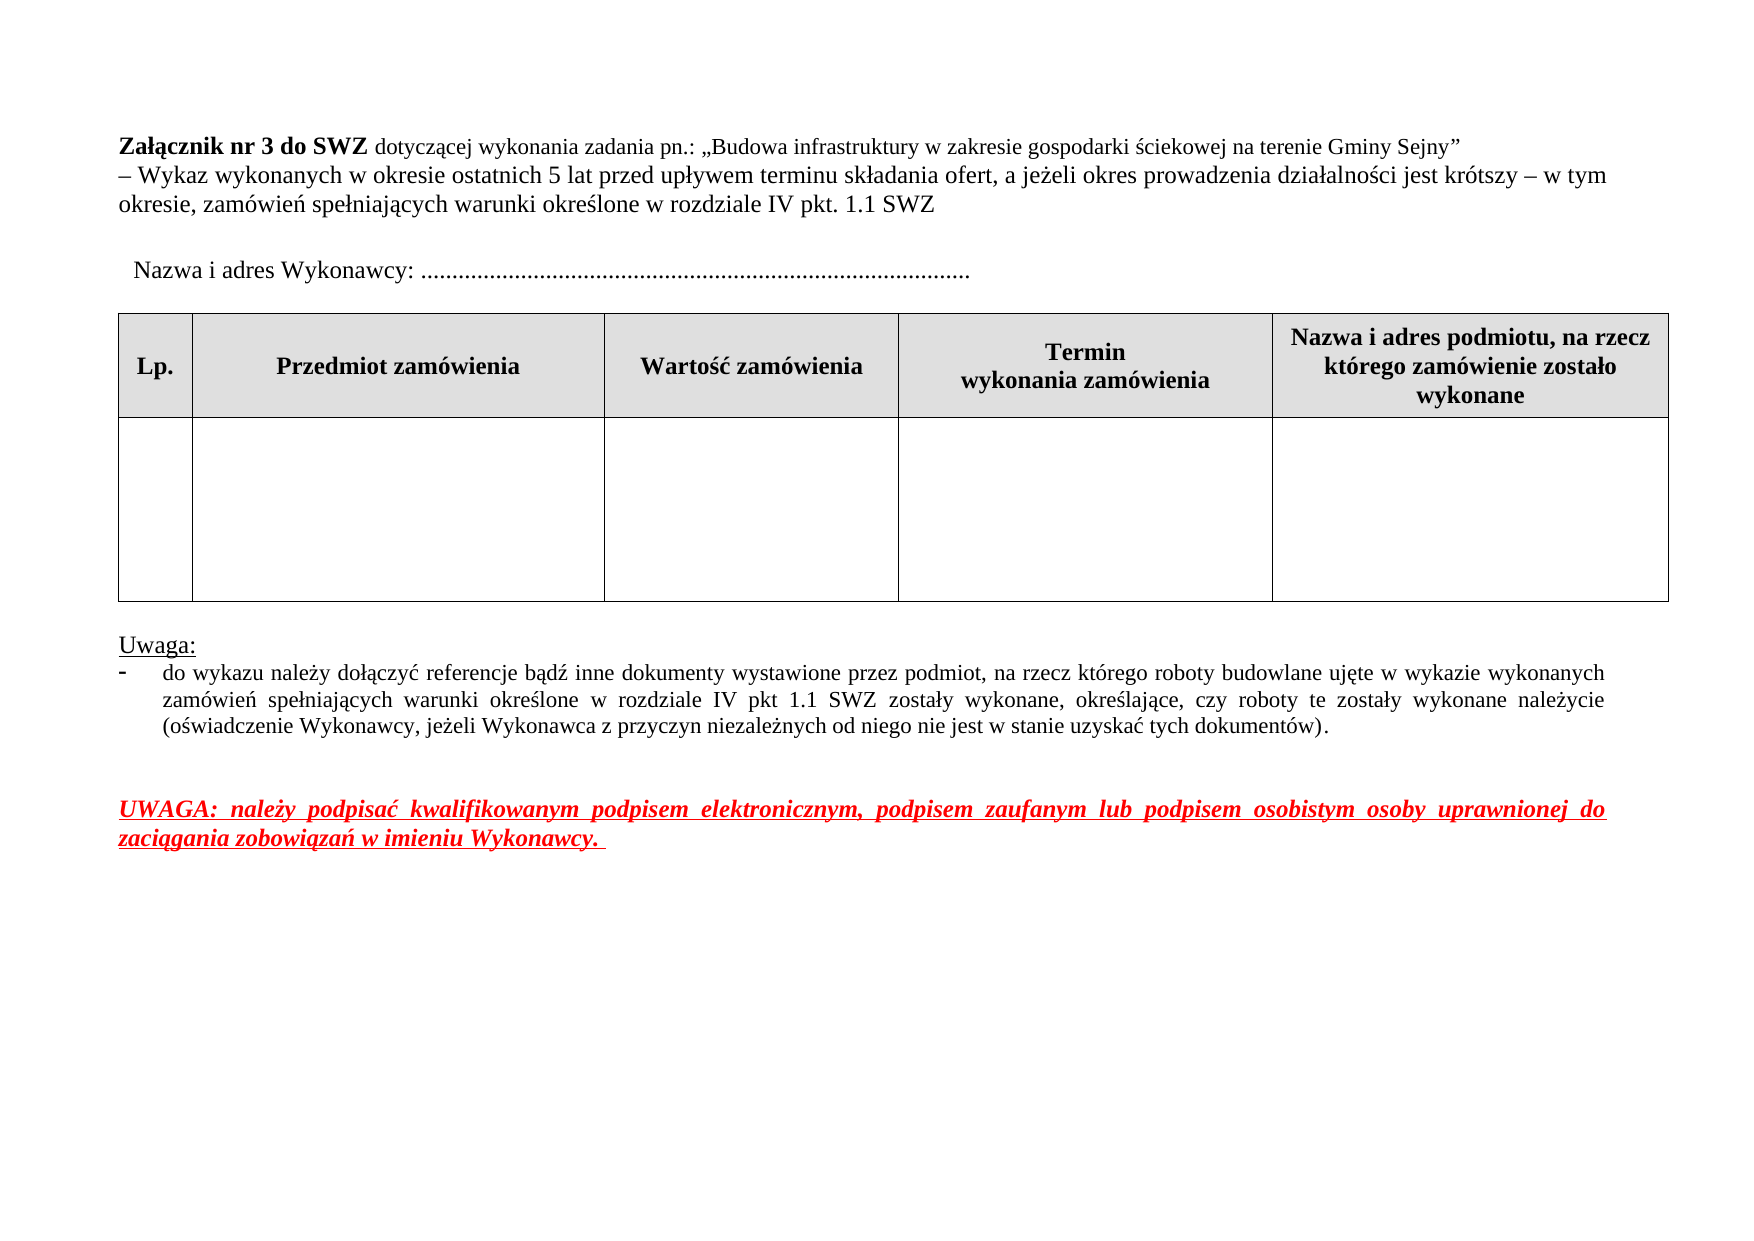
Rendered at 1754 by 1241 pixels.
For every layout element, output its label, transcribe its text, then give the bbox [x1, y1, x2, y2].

table_header Przedmiot zamówienia [193, 314, 604, 417]
text UWAGA: należy podpisać kwalifikowanym podpisem elektronicznym, podpisem zaufanym lub podpisem osobistym osoby uprawnionej do zaciągania zobowiązań w imieniu Wykonawcy. [118, 794, 1606, 819]
text Uwaga: [118, 631, 1606, 659]
table_header Nazwa i adres podmiotu, na rzecz którego zamówienie zostało wykonane [1273, 314, 1668, 417]
table_cell [605, 418, 898, 601]
table_cell [193, 418, 604, 601]
subtitle Załącznik nr 3 do SWZ dotyczącej wykonania zadania pn.: „Budowa infrastruktury w zakresie gospodarki ściekowej na terenie Gminy Sejny” [118, 131, 1609, 160]
table_header Termin wykonania zamówienia [899, 314, 1272, 417]
text UWAGA: należy podpisać kwalifikowanym podpisem elektronicznym, podpisem zaufanym lub podpisem osobistym osoby uprawnionej do zaciągania zobowiązań w imieniu Wykonawcy. [118, 820, 1606, 851]
table_cell [1273, 418, 1668, 601]
table_cell [899, 418, 1272, 601]
text Nazwa i adres Wykonawcy: ........................................................................................ [133, 255, 1606, 284]
table_header Lp. [119, 314, 192, 417]
table_header Wartość zamówienia [605, 314, 898, 417]
subtitle – Wykaz wykonanych w okresie ostatnich 5 lat przed upływem terminu składania ofert, a jeżeli okres prowadzenia działalności jest krótszy – w tym okresie, zamówień spełniających warunki określone w rozdziale IV pkt. 1.1 SWZ [118, 160, 1609, 217]
list do wykazu należy dołączyć referencje bądź inne dokumenty wystawione przez podmiot, na rzecz którego roboty budowlane ujęte w wykazie wykonanych zamówień spełniających warunki określone w rozdziale IV pkt 1.1 SWZ zostały wykonane, określające, czy roboty te zostały wykonane należycie (oświadczenie Wykonawcy, jeżeli Wykonawca z przyczyn niezależnych od niego nie jest w stanie uzyskać tych dokumentów). [118, 659, 1606, 739]
table_cell [119, 418, 192, 601]
